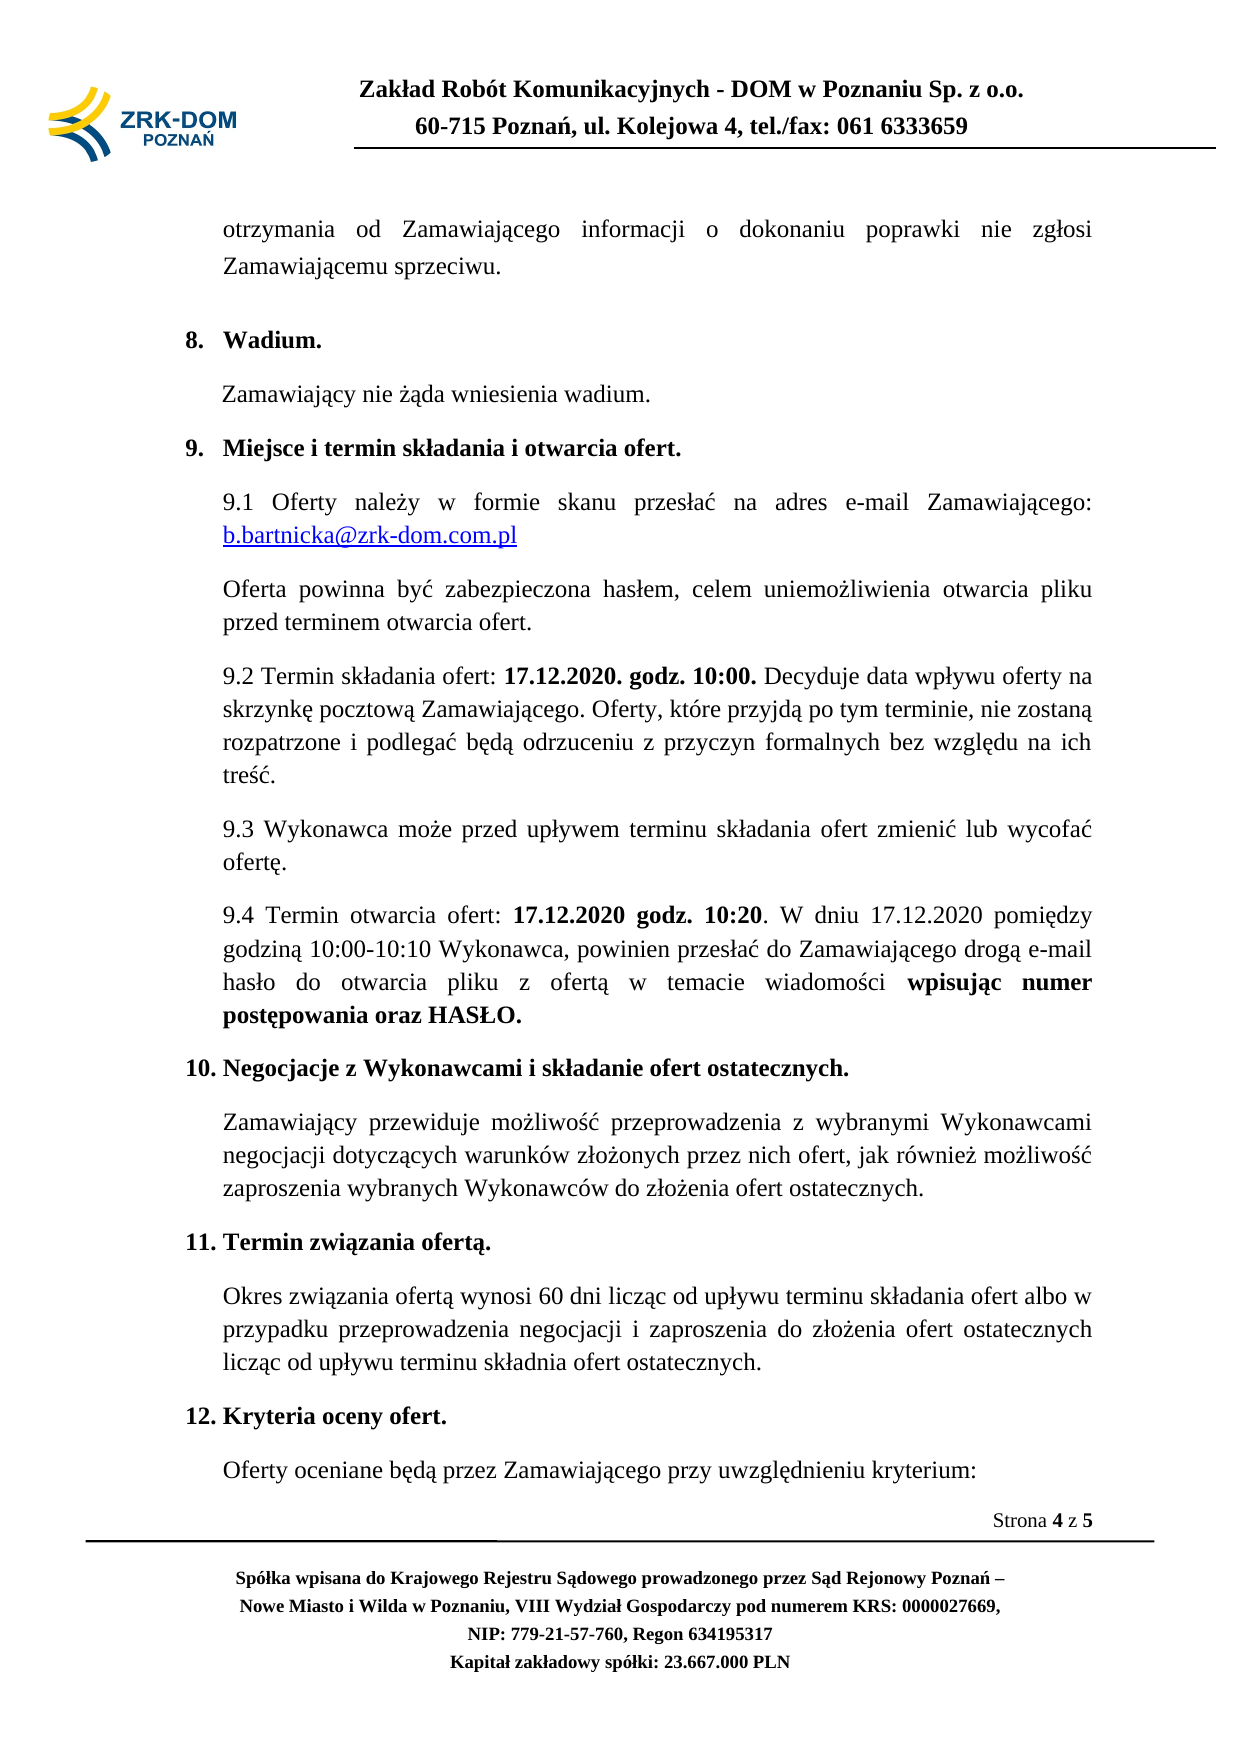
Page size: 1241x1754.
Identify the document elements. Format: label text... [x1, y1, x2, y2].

list Zamawiający nie żąda wniesienia wadium. [221, 379, 1093, 408]
list Miejsce i termin składania i otwarcia ofert. [185, 433, 1093, 462]
list 9.3 Wykonawca może przed upływem terminu składania ofert zmienić lub wycofać ofertę. [223, 814, 1093, 876]
list Oferty oceniane będą przez Zamawiającego przy uwzględnieniu kryterium: [223, 1455, 1093, 1484]
list Negocjacje z Wykonawcami i składanie ofert ostatecznych. [185, 1053, 1093, 1082]
list Wadium. [185, 326, 1093, 354]
list 9.4 Termin otwarcia ofert: 17.12.2020 godz. 10:20. W dniu 17.12.2020 pomiędzy godziną 10:00-10:10 Wykonawca, powinien przesłać do Zamawiającego drogą e-mail hasło do otwarcia pliku z ofertą w temacie wiadomości wpisując numer postępowania oraz HASŁO. [223, 901, 1093, 1028]
list 9.1 Oferty należy w formie skanu przesłać na adres e-mail Zamawiającego: b.bartnicka@zrk-dom.com.pl [223, 487, 1093, 549]
list Zamawiający przewiduje możliwość przeprowadzenia z wybranymi Wykonawcami negocjacji dotyczących warunków złożonych przez nich ofert, jak również możliwość zaproszenia wybranych Wykonawców do złożenia ofert ostatecznych. [223, 1107, 1093, 1202]
list Okres związania ofertą wynosi 60 dni licząc od upływu terminu składania ofert albo w przypadku przeprowadzenia negocjacji i zaproszenia do złożenia ofert ostatecznych licząc od upływu terminu składnia ofert ostatecznych. [223, 1281, 1093, 1376]
list Kryteria oceny ofert. [185, 1401, 1093, 1430]
picture [32, 71, 252, 178]
list 9.2 Termin składania ofert: 17.12.2020. godz. 10:00. Decyduje data wpływu oferty na skrzynkę pocztową Zamawiającego. Oferty, które przyjdą po tym terminie, nie zostaną rozpatrzone i podlegać będą odrzuceniu z przyczyn formalnych bez względu na ich treść. [223, 661, 1093, 789]
list Termin związania ofertą. [185, 1227, 1093, 1256]
list Oferta powinna być zabezpieczona hasłem, celem uniemożliwienia otwarcia pliku przed terminem otwarcia ofert. [223, 574, 1093, 636]
